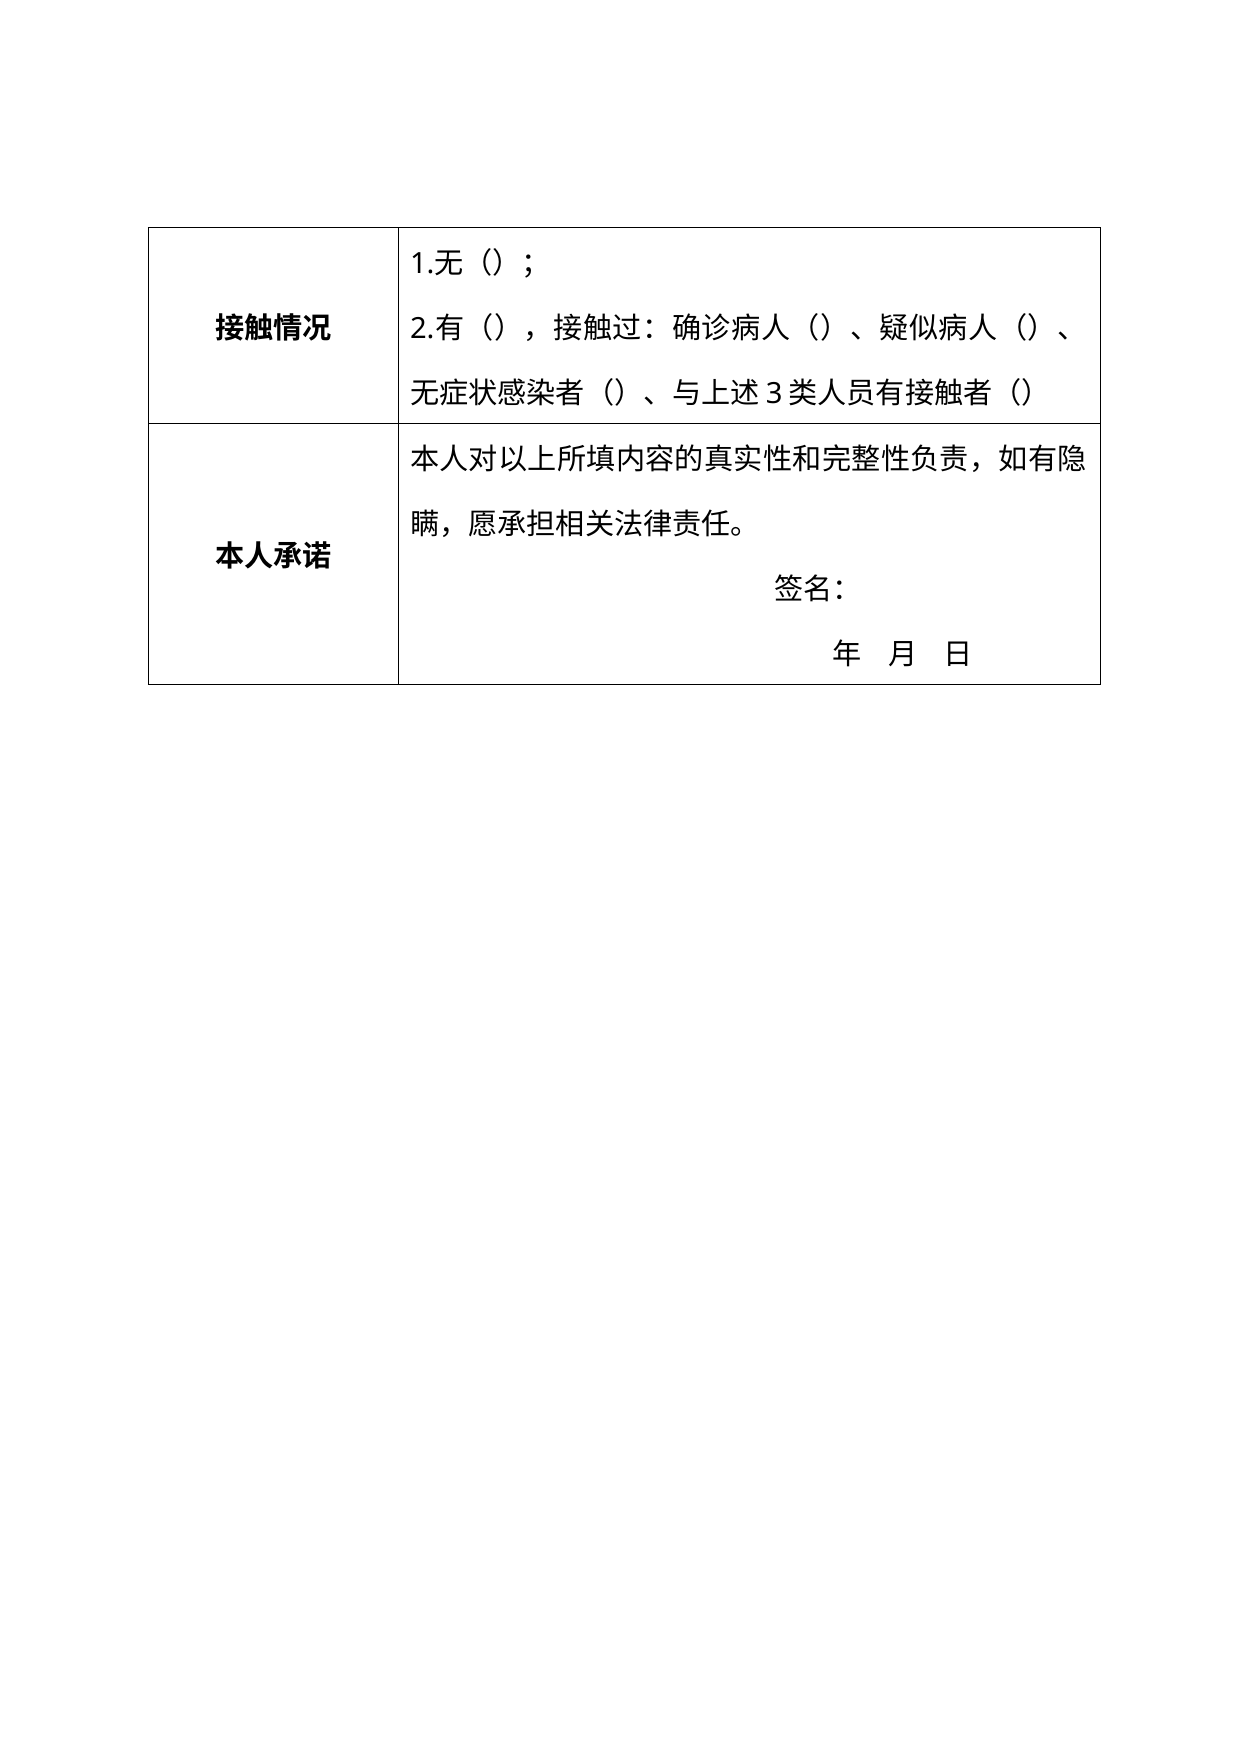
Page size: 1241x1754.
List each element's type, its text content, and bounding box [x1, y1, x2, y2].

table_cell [399, 228, 1100, 423]
table_cell 本人承诺 [149, 424, 398, 684]
table_cell 本人对以上所填内容的真实性和完整性负责，如有隐瞒，愿承担相关法律责任。 签名： 年 月 日 [399, 424, 1100, 684]
table_cell 本人及家属 接触情况 [149, 228, 398, 423]
